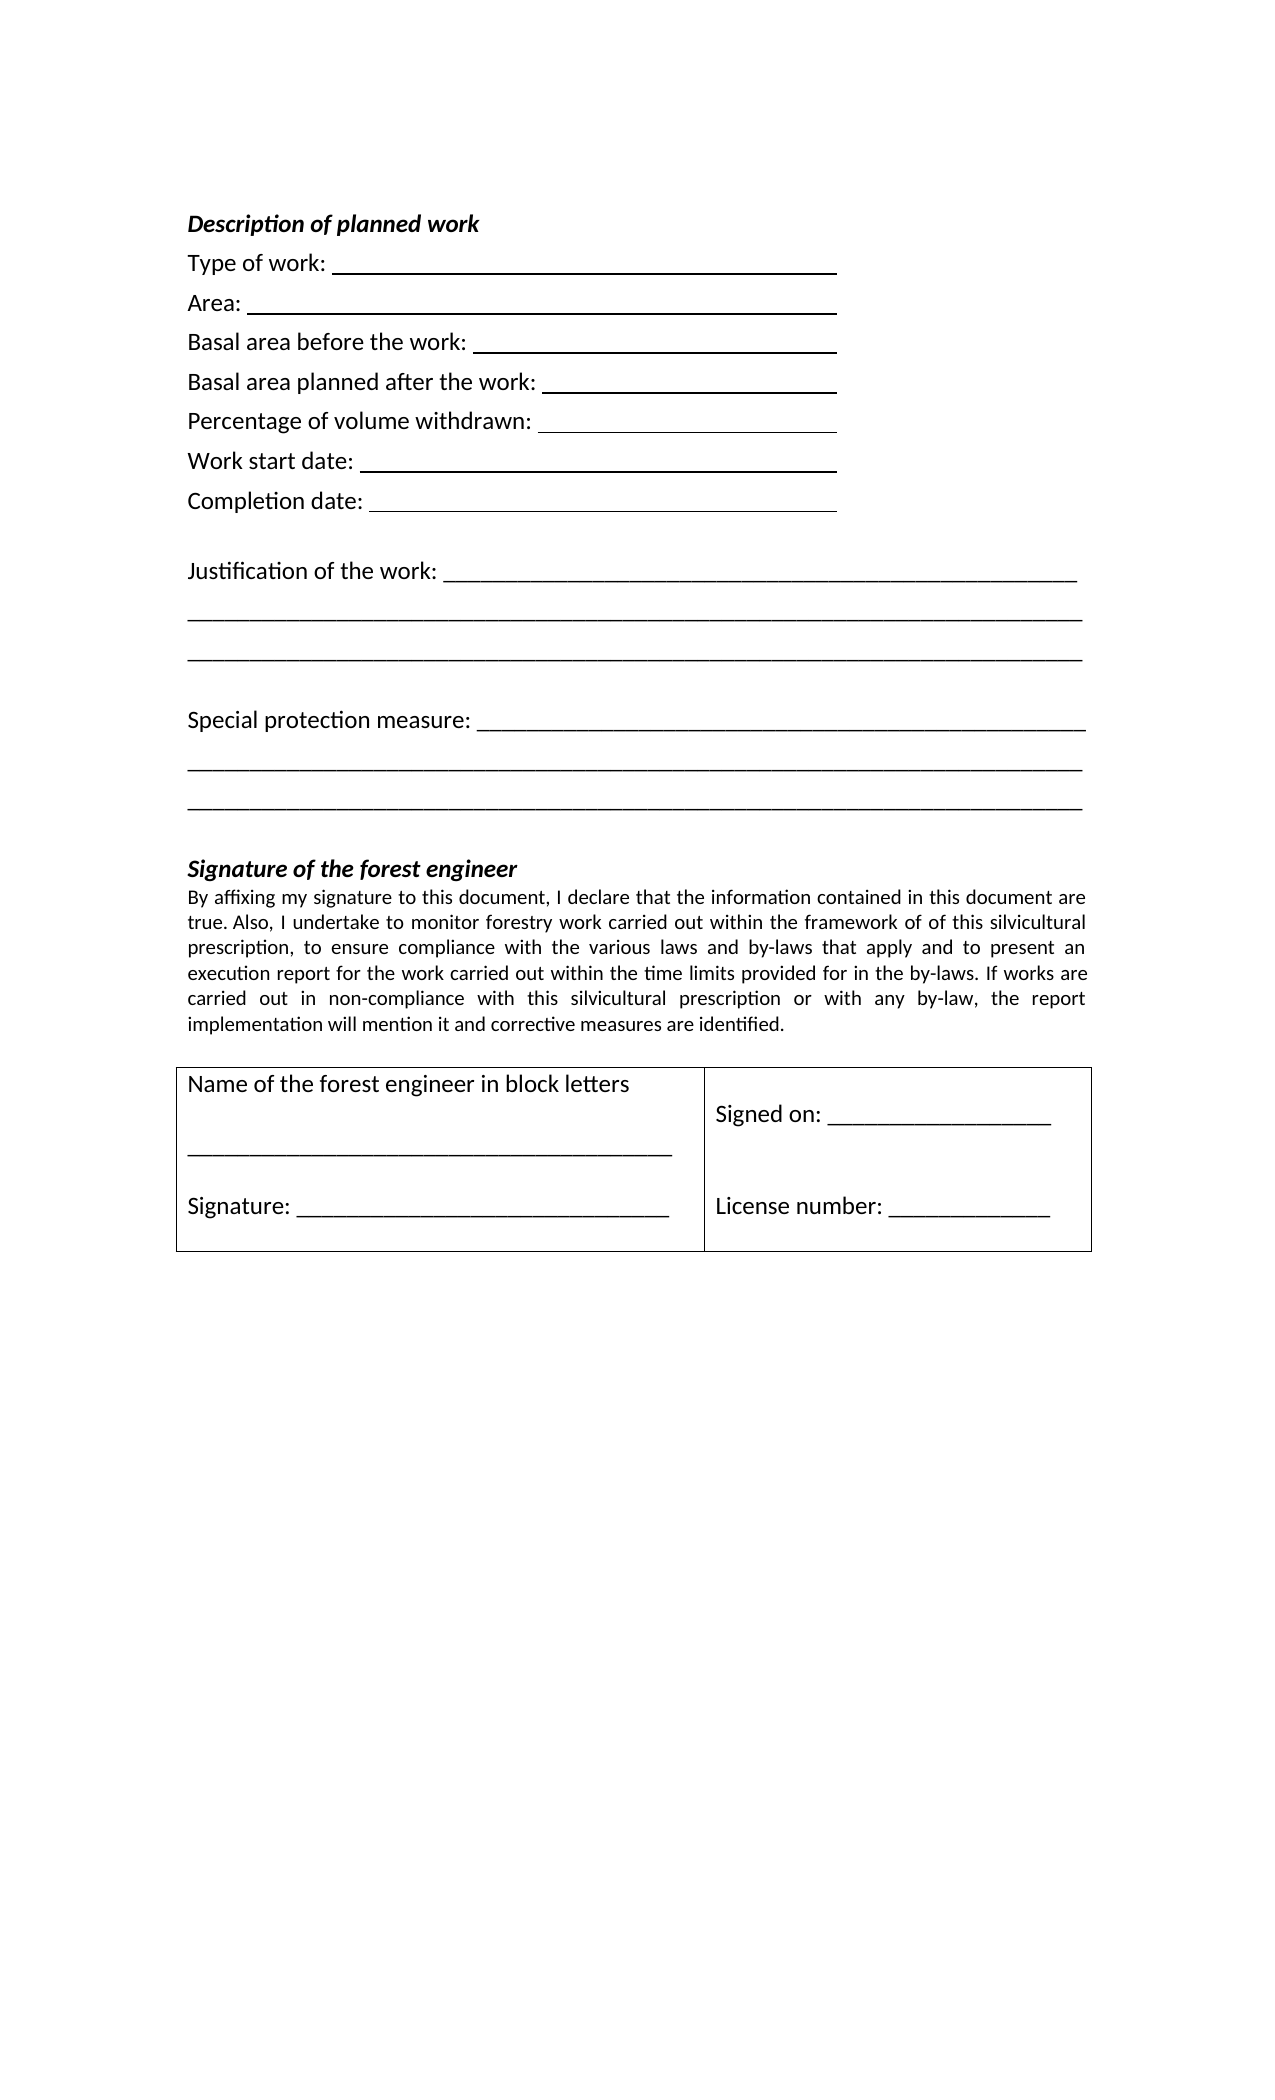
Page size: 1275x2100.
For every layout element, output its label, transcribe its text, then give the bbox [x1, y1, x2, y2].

text Basal area before the work: [187, 326, 1088, 357]
text Basal area planned after the work: [187, 366, 1088, 397]
text Type of work: [187, 247, 1088, 278]
text Signature of the forest engineer [187, 853, 1088, 884]
text By affixing my signature to this document, I declare that the information contained in this document are true. Also, I undertake to monitor forestry work carried out within the framework of of this silvicultural prescription, to ensure compliance with the various laws and by-laws that apply and to present an execution report for the work carried out within the time limits provided for in the by-laws. If works are carried out in non-compliance with this silvicultural prescription or with any by-law, the report implementation will mention it and corrective measures are identified. [187, 884, 1088, 1036]
text ________________________________________________________________________ [187, 744, 1088, 774]
text ________________________________________________________________________ [187, 594, 1088, 625]
text Description of planned work [187, 208, 1088, 238]
text Justification of the work: ___________________________________________________ [187, 555, 1088, 585]
table_header Signed on: __________________ License number: _____________ [705, 1068, 1091, 1251]
text ________________________________________________________________________ [187, 634, 1088, 664]
table_header Name of the forest engineer in block letters _______________________________________ Signature: ______________________________ [177, 1068, 704, 1251]
text Work start date: [187, 445, 1088, 476]
text Special protection measure: _________________________________________________ [187, 704, 1088, 735]
text ________________________________________________________________________ [187, 783, 1088, 814]
text Area: [187, 287, 1088, 317]
text Percentage of volume withdrawn: [187, 406, 1088, 436]
text Completion date: [187, 485, 1088, 515]
